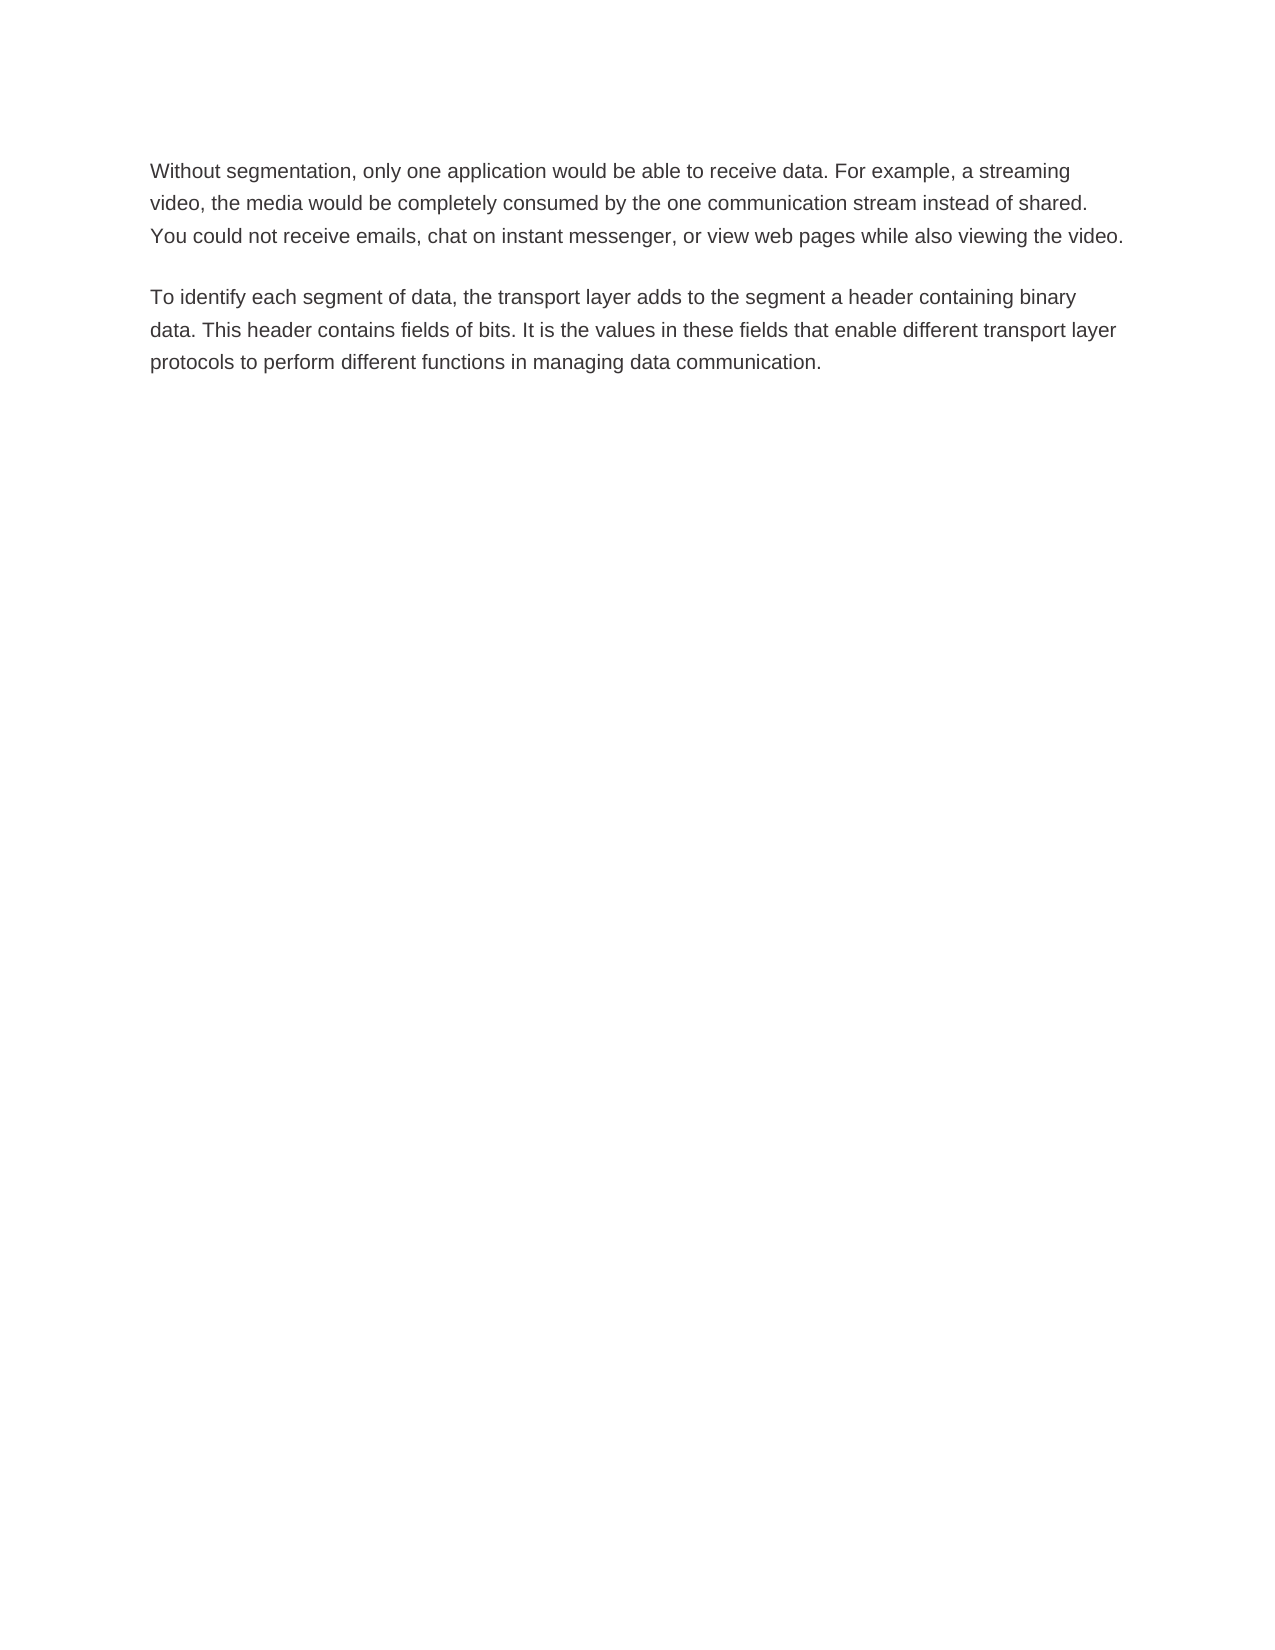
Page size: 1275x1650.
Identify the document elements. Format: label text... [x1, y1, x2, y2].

text To identify each segment of data, the transport layer adds to the segment a header containing binary data. This header contains fields of bits. It is the values in these fields that enable different transport layer protocols to perform different functions in managing data communication. [150, 277, 1125, 374]
text Without segmentation, only one application would be able to receive data. For example, a streaming video, the media would be completely consumed by the one communication stream instead of shared. You could not receive emails, chat on instant messenger, or view web pages while also viewing the video. [150, 150, 1125, 247]
